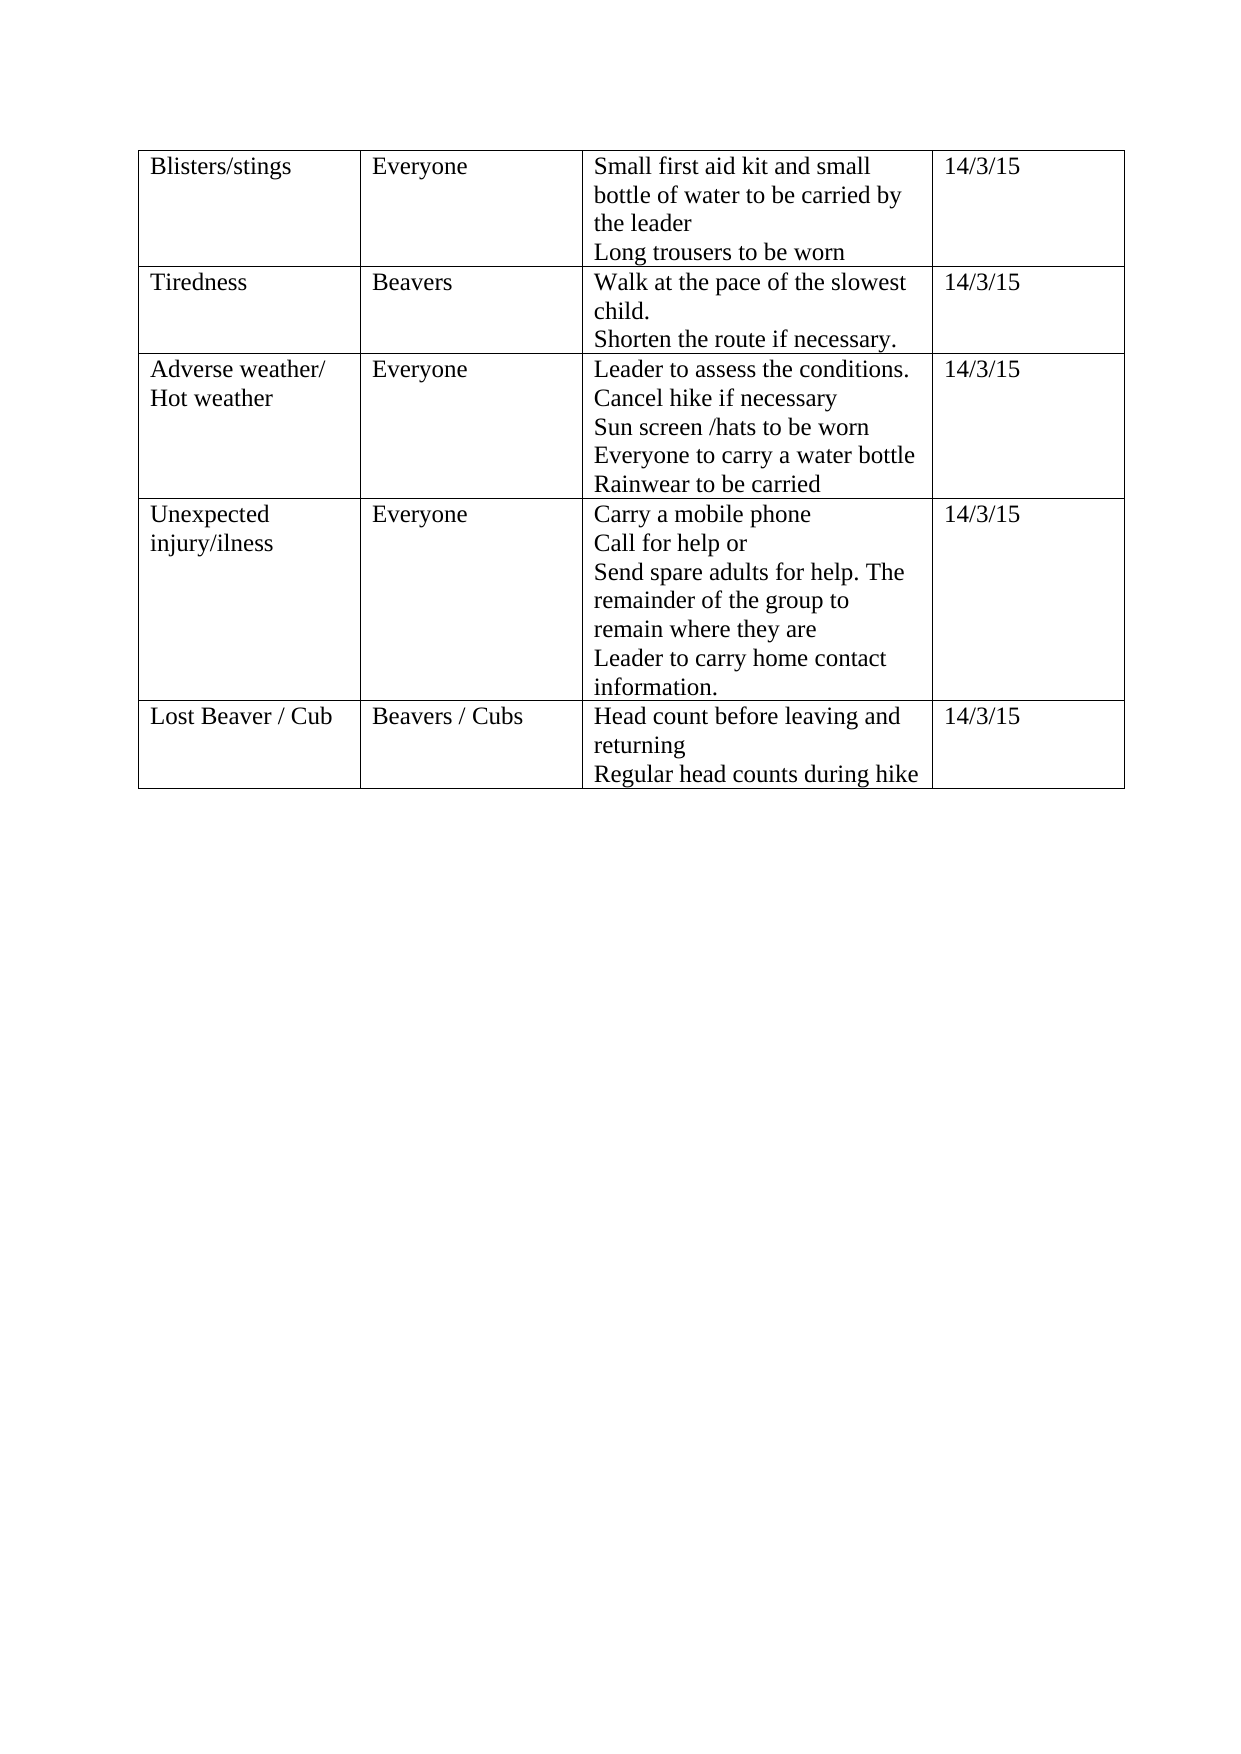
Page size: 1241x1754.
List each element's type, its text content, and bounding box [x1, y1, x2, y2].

table_cell Lost Beaver / Cub [139, 701, 360, 788]
table_cell 14/3/15 [933, 354, 1124, 498]
table_cell Adverse weather/ Hot weather [139, 354, 360, 498]
table_cell Unexpected injury/ilness [139, 499, 360, 700]
table_cell 14/3/15 [933, 499, 1124, 700]
table_cell Beavers / Cubs [361, 701, 582, 788]
table_cell Small first aid kit and small bottle of water to be carried by the leader Long trousers to be worn [583, 151, 932, 266]
table_cell Everyone [361, 499, 582, 700]
table_cell Everyone [361, 151, 582, 266]
table_cell 14/3/15 [933, 701, 1124, 788]
table_cell Beavers [361, 267, 582, 353]
table_cell Blisters/stings [139, 151, 360, 266]
table_cell Walk at the pace of the slowest child. Shorten the route if necessary. [583, 267, 932, 353]
table_cell 14/3/15 [933, 267, 1124, 353]
table_cell 14/3/15 [933, 151, 1124, 266]
table_cell Everyone [361, 354, 582, 498]
table_cell Tiredness [139, 267, 360, 353]
table_cell Head count before leaving and returning Regular head counts during hike [583, 701, 932, 788]
table_cell Leader to assess the conditions. Cancel hike if necessary Sun screen /hats to be worn Everyone to carry a water bottle Rainwear to be carried [583, 354, 932, 498]
table_cell Carry a mobile phone Call for help or Send spare adults for help. The remainder of the group to remain where they are Leader to carry home contact information. [583, 499, 932, 700]
